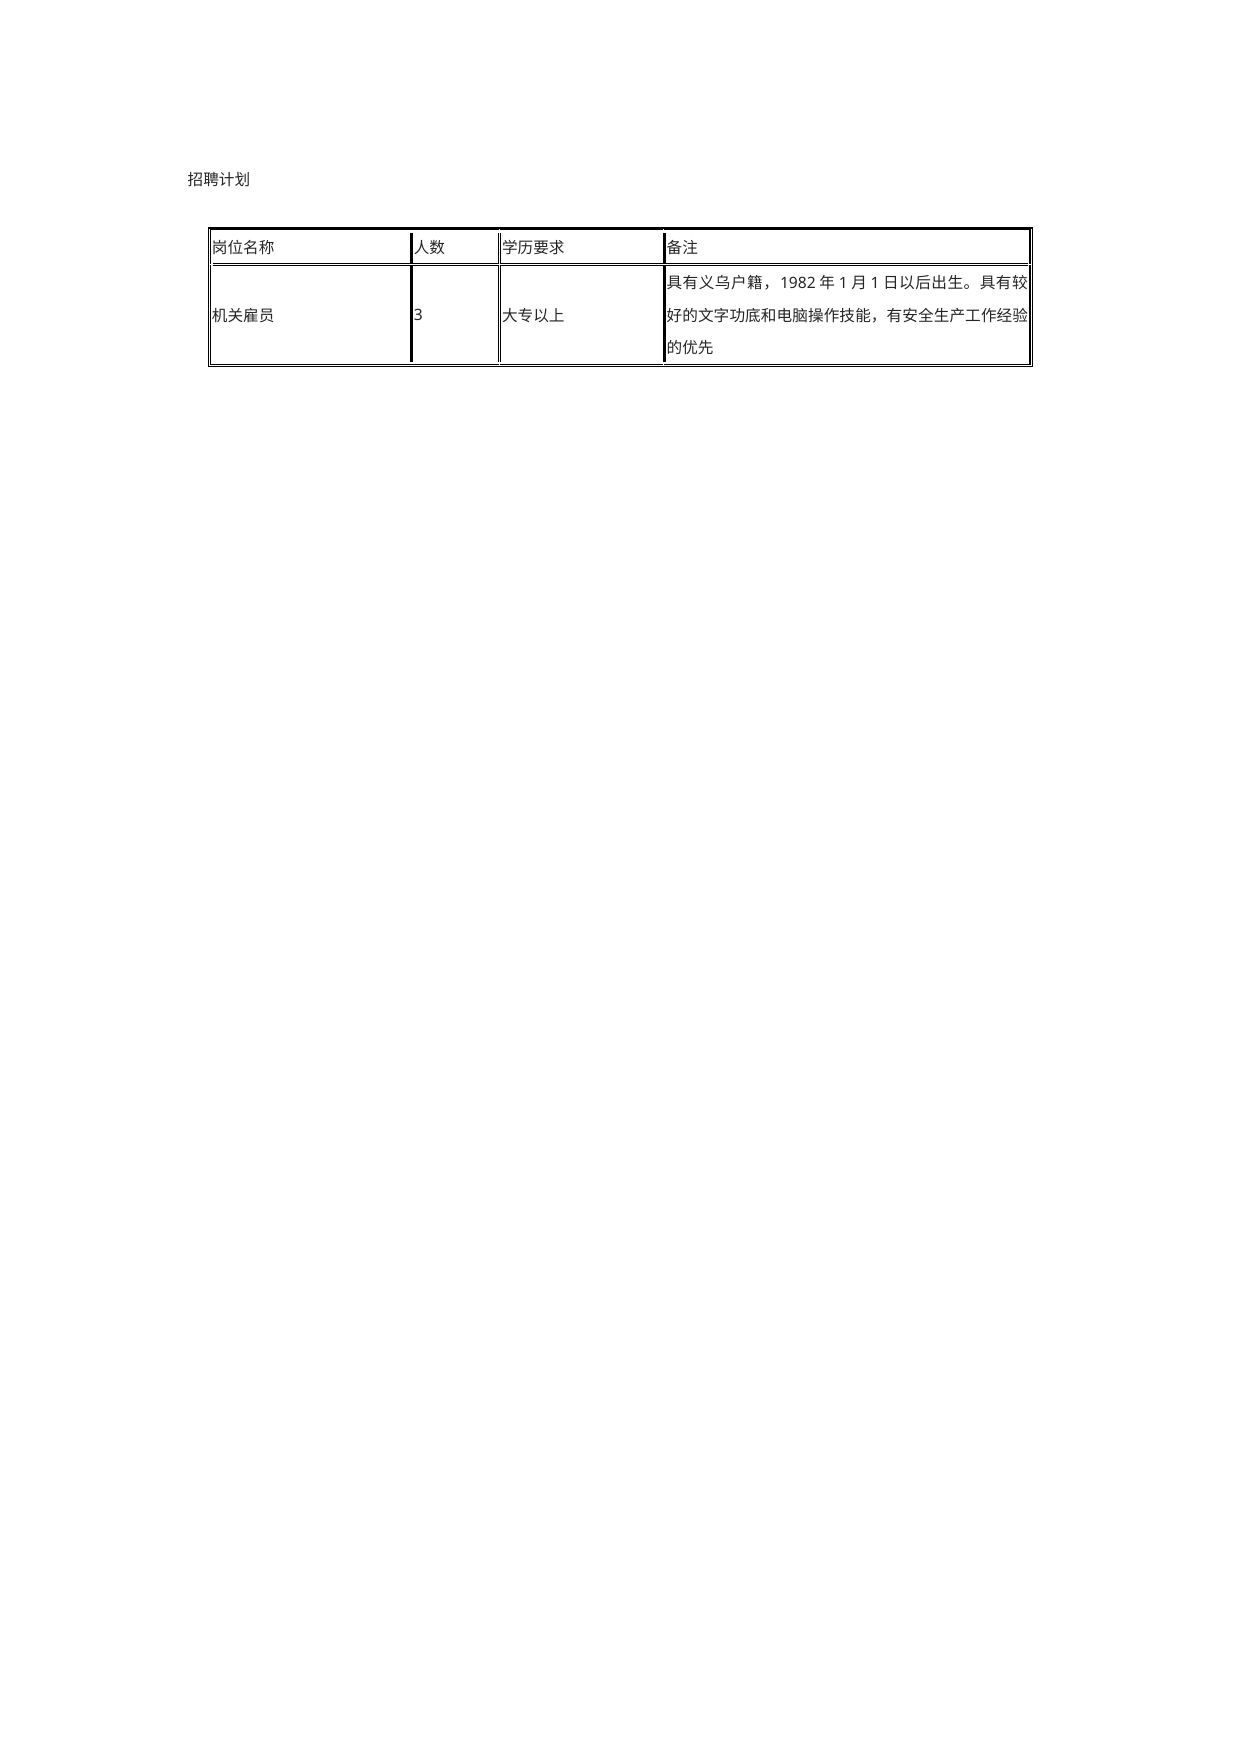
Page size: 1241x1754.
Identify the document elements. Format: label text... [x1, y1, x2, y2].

table_cell 3 [411, 266, 499, 363]
table_cell 大专以上 [500, 266, 664, 363]
table_header 人数 [411, 230, 499, 263]
text 招聘计划 [187, 162, 1053, 194]
table_header 备注 [664, 230, 1029, 263]
table_header 学历要求 [500, 229, 664, 263]
table_cell 具有义乌户籍，1982年1月1日以后出生。具有较好的文字功底和电脑操作技能，有安全生产工作经验的优先 [664, 263, 1031, 363]
table_header 岗位名称 [211, 230, 411, 263]
table_cell 机关雇员 [209, 263, 411, 363]
